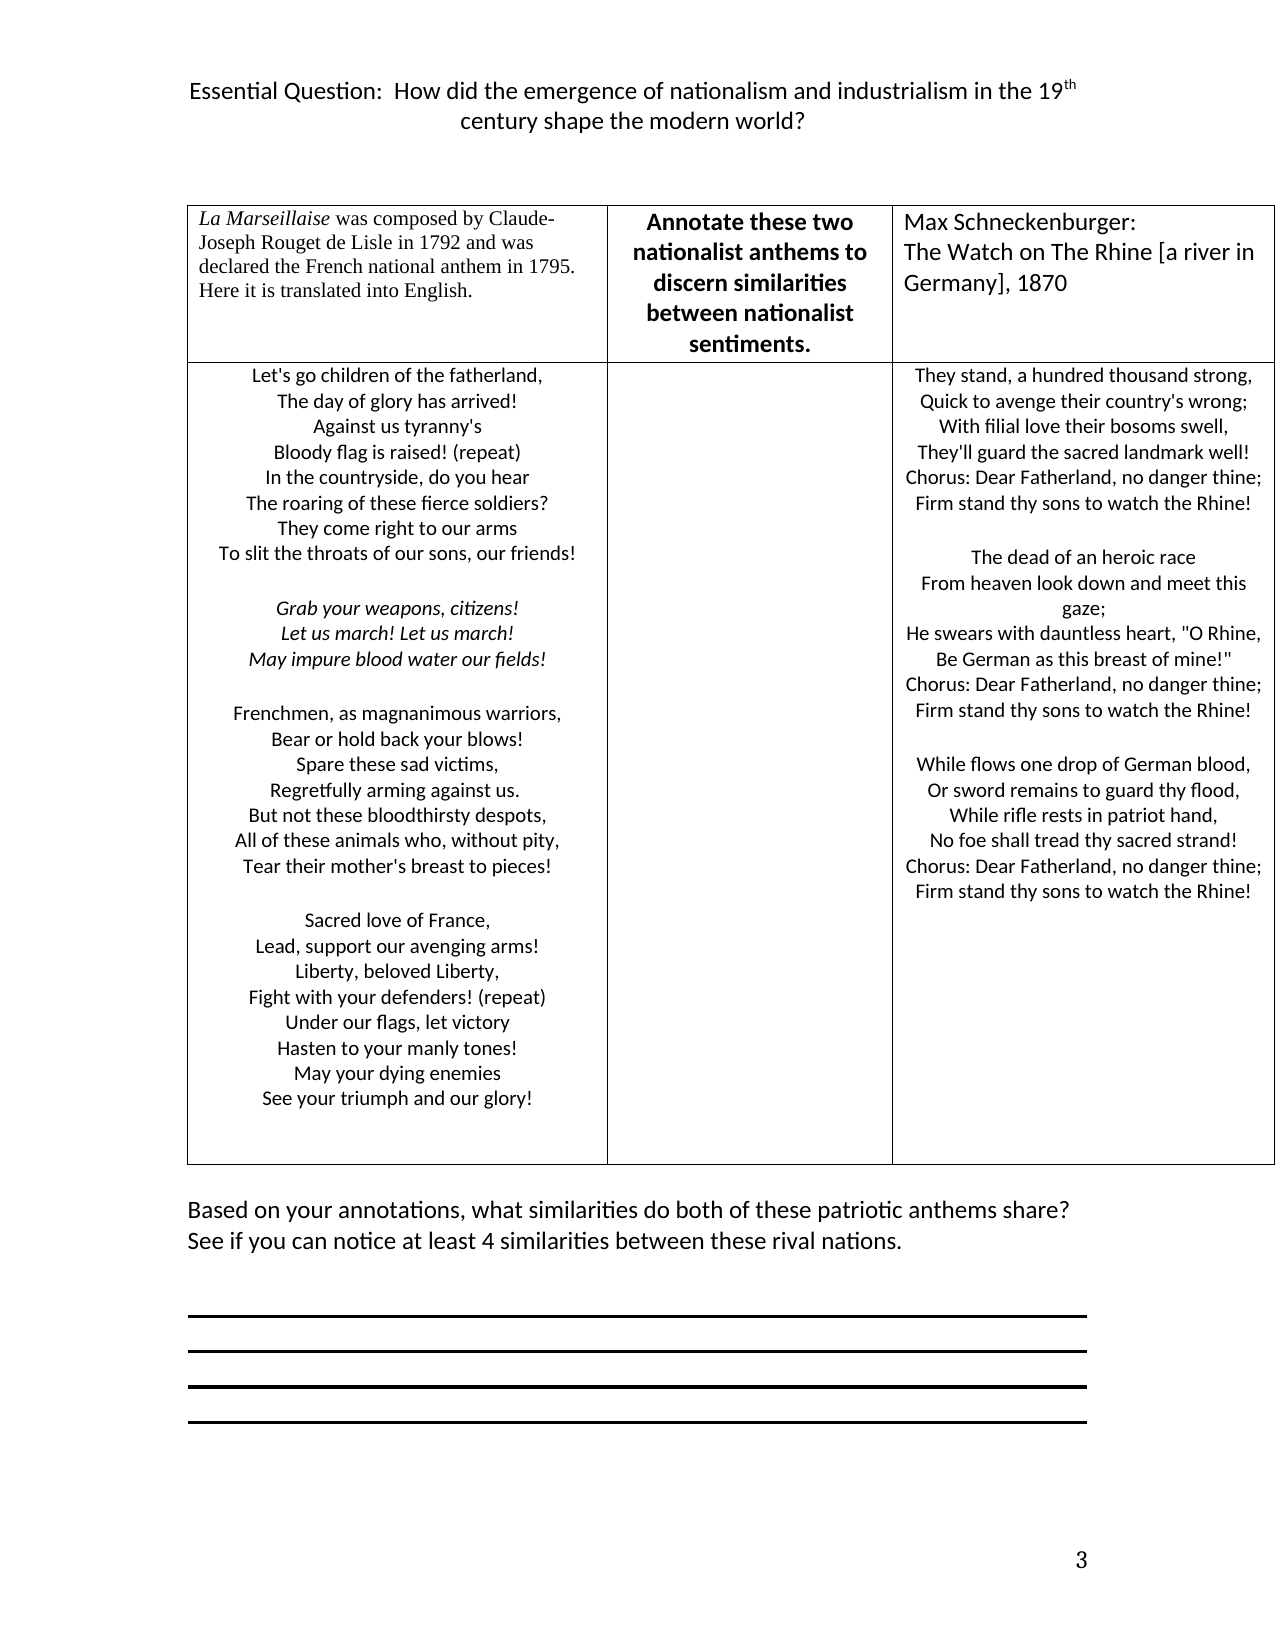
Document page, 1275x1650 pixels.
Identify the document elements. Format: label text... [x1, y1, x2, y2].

table_header Annotate these two nationalist anthems to discern similarities between nationalist sentiments. [608, 206, 892, 362]
table_cell Let's go children of the fatherland, The day of glory has arrived! Against us tyranny's Bloody flag is raised! (repeat) In the countryside, do you hear The roaring of these fierce soldiers? They come right to our arms To slit the throats of our sons, our friends! Grab your weapons, citizens! Let us march! Let us march! May impure blood water our fields! Frenchmen, as magnanimous warriors, Bear or hold back your blows! Spare these sad victims, Regretfully arming against us. But not these bloodthirsty despots, All of these animals who, without pity, Tear their mother's breast to pieces! Sacred love of France, Lead, support our avenging arms! Liberty, beloved Liberty, Fight with your defenders! (repeat) Under our flags, let victory Hasten to your manly tones! May your dying enemies See your triumph and our glory! [188, 363, 607, 1164]
table_cell [608, 363, 892, 1164]
table_header La Marseillaise was composed by Claude-Joseph Rouget de Lisle in 1792 and was declared the French national anthem in 1795. Here it is translated into English. [188, 206, 607, 362]
text Based on your annotations, what similarities do both of these patriotic anthems share? See if you can notice at least 4 similarities between these rival nations. [187, 1194, 1087, 1255]
table_cell They stand, a hundred thousand strong, Quick to avenge their country's wrong; With filial love their bosoms swell, They'll guard the sacred landmark well! Chorus: Dear Fatherland, no danger thine; Firm stand thy sons to watch the Rhine! The dead of an heroic race From heaven look down and meet this gaze; He swears with dauntless heart, "O Rhine, Be German as this breast of mine!" Chorus: Dear Fatherland, no danger thine; Firm stand thy sons to watch the Rhine! While flows one drop of German blood, Or sword remains to guard thy flood, While rifle rests in patriot hand, No foe shall tread thy sacred strand! Chorus: Dear Fatherland, no danger thine; Firm stand thy sons to watch the Rhine! [893, 363, 1274, 1164]
table_header Max Schneckenburger: The Watch on The Rhine [a river in Germany], 1870 [893, 206, 1274, 362]
